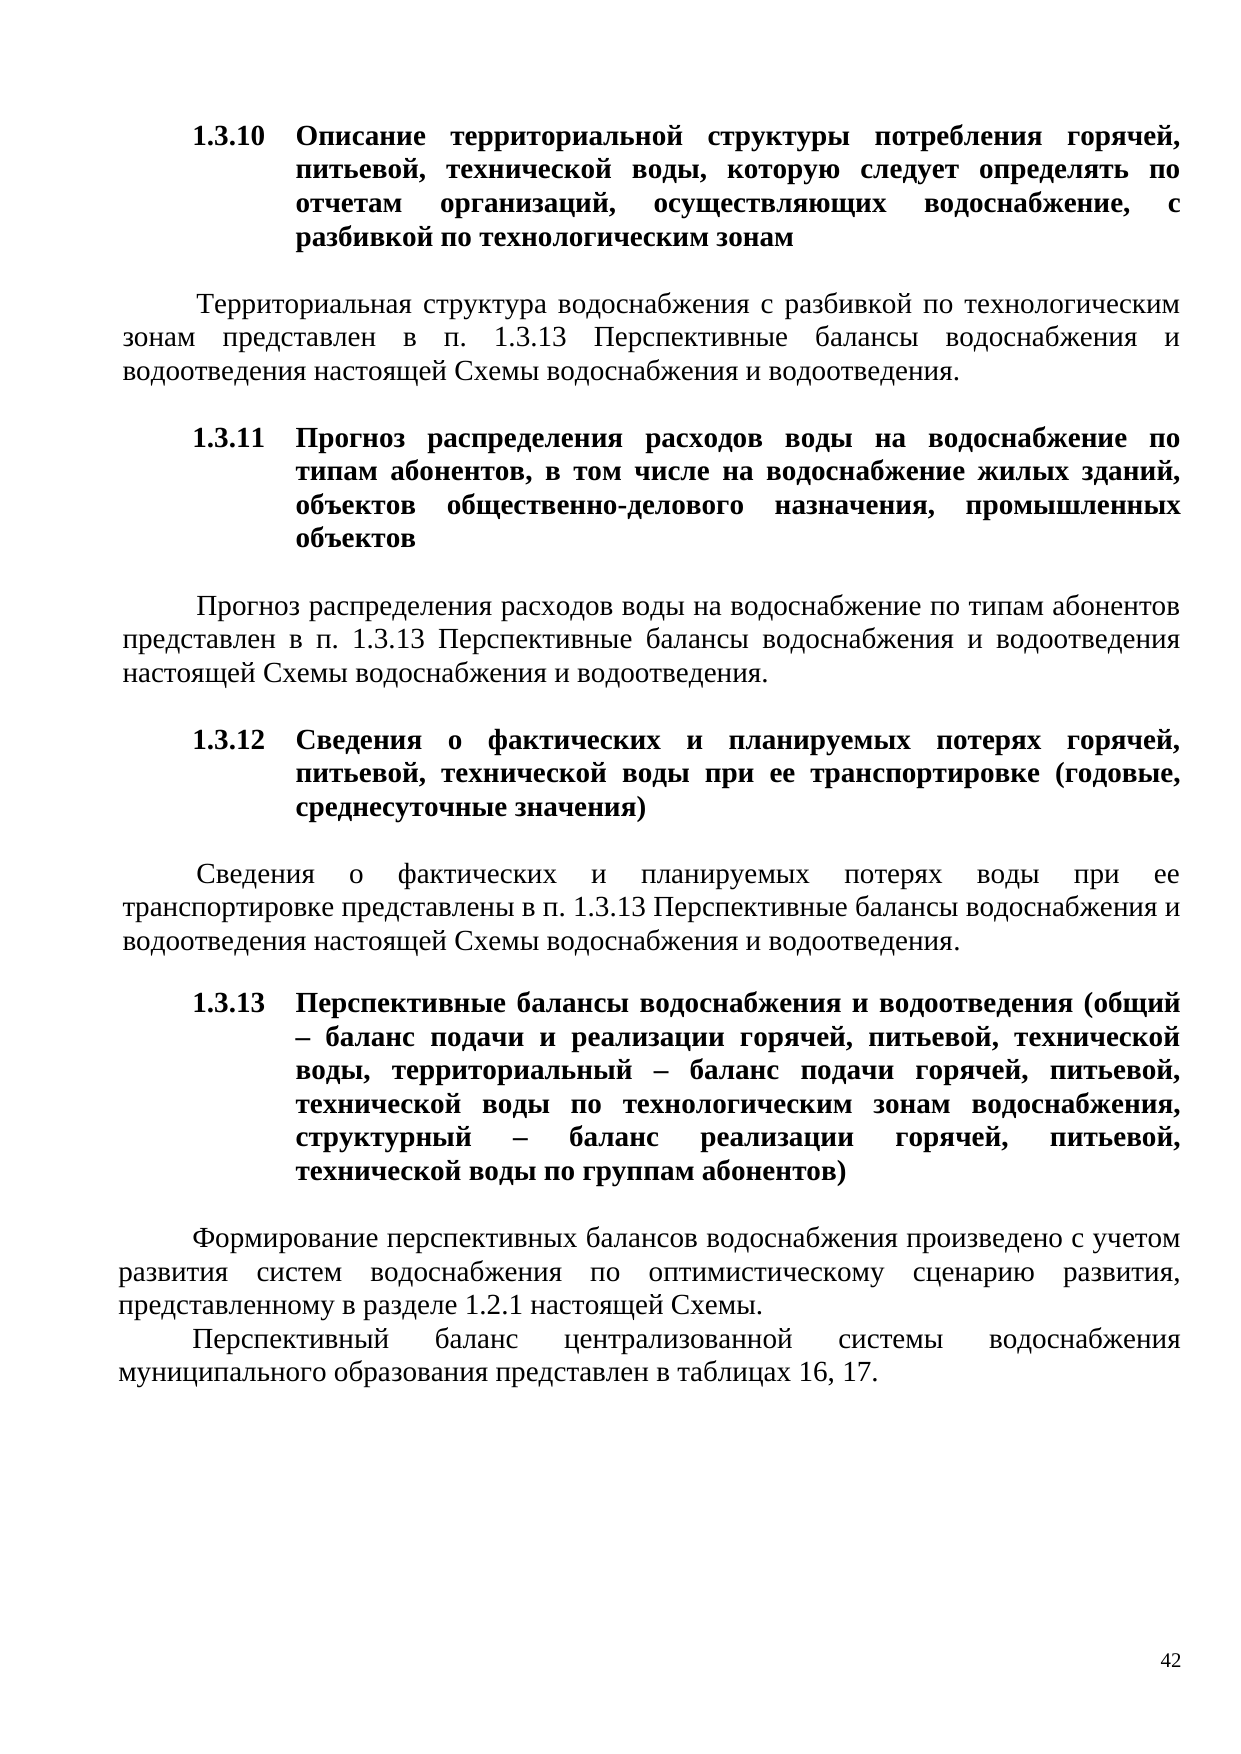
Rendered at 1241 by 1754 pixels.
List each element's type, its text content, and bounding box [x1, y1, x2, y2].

subtitle Сведения о фактических и планируемых потерях горячей, питьевой, технической воды при ее транспортировке (годовые, среднесуточные значения) [192, 722, 1181, 822]
text Сведения о фактических и планируемых потерях воды при ее транспортировке представлены в п. 1.3.13 Перспективные балансы водоснабжения и водоотведения настоящей Схемы водоснабжения и водоотведения. [122, 856, 1181, 957]
text Территориальная структура водоснабжения с разбивкой по технологическим зонам представлен в п. 1.3.13 Перспективные балансы водоснабжения и водоотведения настоящей Схемы водоснабжения и водоотведения. [122, 286, 1181, 386]
text Перспективный баланс централизованной системы водоснабжения муниципального образования представлен в таблицах 16, 17. [118, 1321, 1181, 1388]
subtitle Прогноз распределения расходов воды на водоснабжение по типам абонентов, в том числе на водоснабжение жилых зданий, объектов общественно-делового назначения, промышленных объектов [192, 420, 1181, 554]
text Формирование перспективных балансов водоснабжения произведено с учетом развития систем водоснабжения по оптимистическому сценарию развития, представленному в разделе 1.2.1 настоящей Схемы. [118, 1220, 1181, 1321]
subtitle Описание территориальной структуры потребления горячей, питьевой, технической воды, которую следует определять по отчетам организаций, осуществляющих водоснабжение, с разбивкой по технологическим зонам [192, 118, 1181, 252]
text Прогноз распределения расходов воды на водоснабжение по типам абонентов представлен в п. 1.3.13 Перспективные балансы водоснабжения и водоотведения настоящей Схемы водоснабжения и водоотведения. [122, 588, 1181, 688]
subtitle Перспективные балансы водоснабжения и водоотведения (общий – баланс подачи и реализации горячей, питьевой, технической воды, территориальный – баланс подачи горячей, питьевой, технической воды по технологическим зонам водоснабжения, структурный – баланс реализации горячей, питьевой, технической воды по группам абонентов) [192, 985, 1181, 1187]
